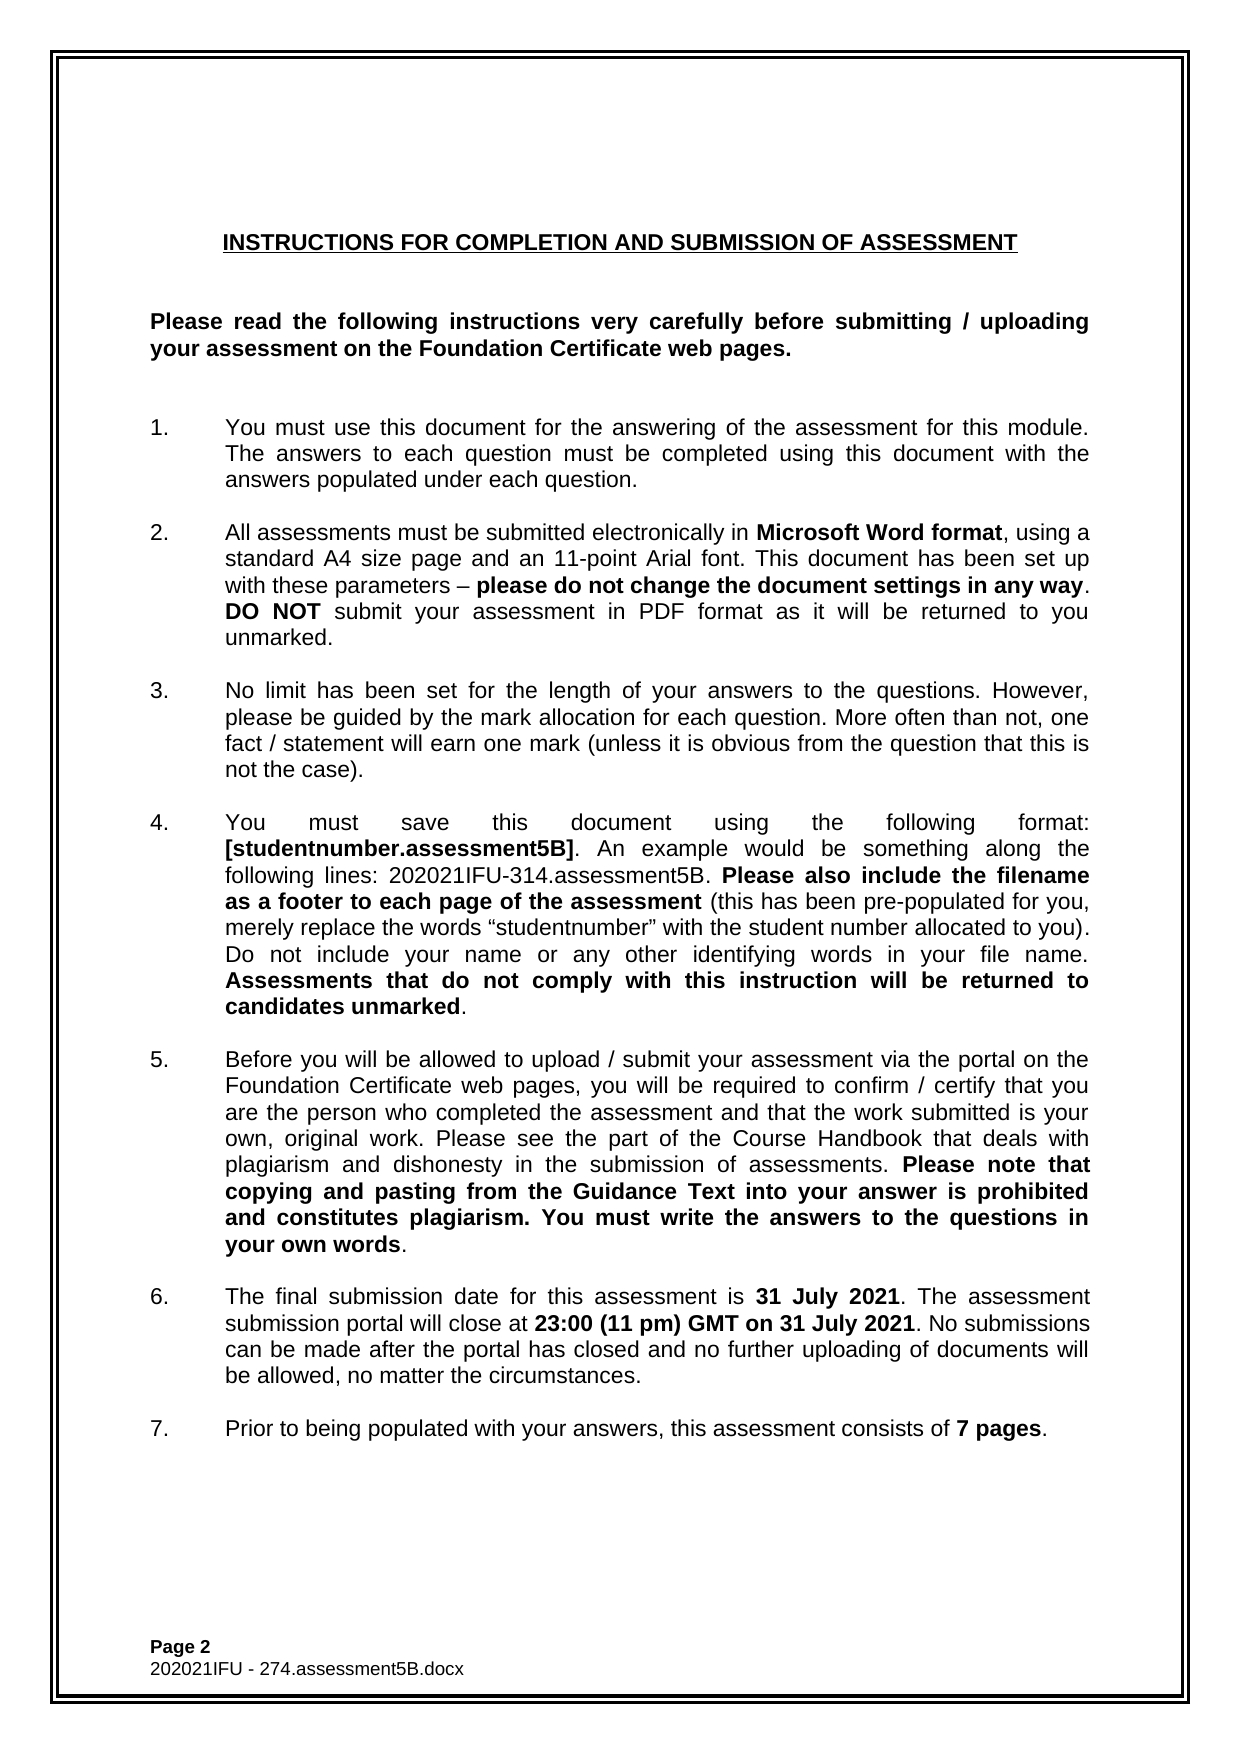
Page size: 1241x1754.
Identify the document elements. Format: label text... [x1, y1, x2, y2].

text Please read the following instructions very carefully before submitting / uploading your assessment on the Foundation Certificate web pages. [150, 308, 1090, 361]
text 3. No limit has been set for the length of your answers to the questions. However, please be guided by the mark allocation for each question. More often than not, one fact / statement will earn one mark (unless it is obvious from the question that this is not the case). [150, 677, 1090, 782]
text 6. The final submission date for this assessment is 31 July 2021. The assessment submission portal will close at 23:00 (11 pm) GMT on 31 July 2021. No submissions can be made after the portal has closed and no further uploading of documents will be allowed, no matter the circumstances. [150, 1283, 1090, 1389]
text 7. Prior to being populated with your answers, this assessment consists of 7 pages. [150, 1415, 1090, 1441]
text 4. You must save this document using the following format: [studentnumber.assessment5B]. An example would be something along the following lines: 202021IFU-314.assessment5B. Please also include the filename as a footer to each page of the assessment (this has been pre-populated for you, merely replace the words “studentnumber” with the student number allocated to you). Do not include your name or any other identifying words in your file name. Assessments that do not comply with this instruction will be returned to candidates unmarked. [150, 809, 1090, 1020]
text 1. You must use this document for the answering of the assessment for this module. The answers to each question must be completed using this document with the answers populated under each question. [150, 413, 1090, 493]
text 2. All assessments must be submitted electronically in Microsoft Word format, using a standard A4 size page and an 11-point Arial font. This document has been set up with these parameters – please do not change the document settings in any way. DO NOT submit your assessment in PDF format as it will be returned to you unmarked. [150, 519, 1090, 651]
text 5. Before you will be allowed to upload / submit your assessment via the portal on the Foundation Certificate web pages, you will be required to confirm / certify that you are the person who completed the assessment and that the work submitted is your own, original work. Please see the part of the Course Handbook that deals with plagiarism and dishonesty in the submission of assessments. Please note that copying and pasting from the Guidance Text into your answer is prohibited and constitutes plagiarism. You must write the answers to the questions in your own words. [150, 1046, 1090, 1257]
text INSTRUCTIONS FOR COMPLETION AND SUBMISSION OF ASSESSMENT [150, 229, 1090, 255]
